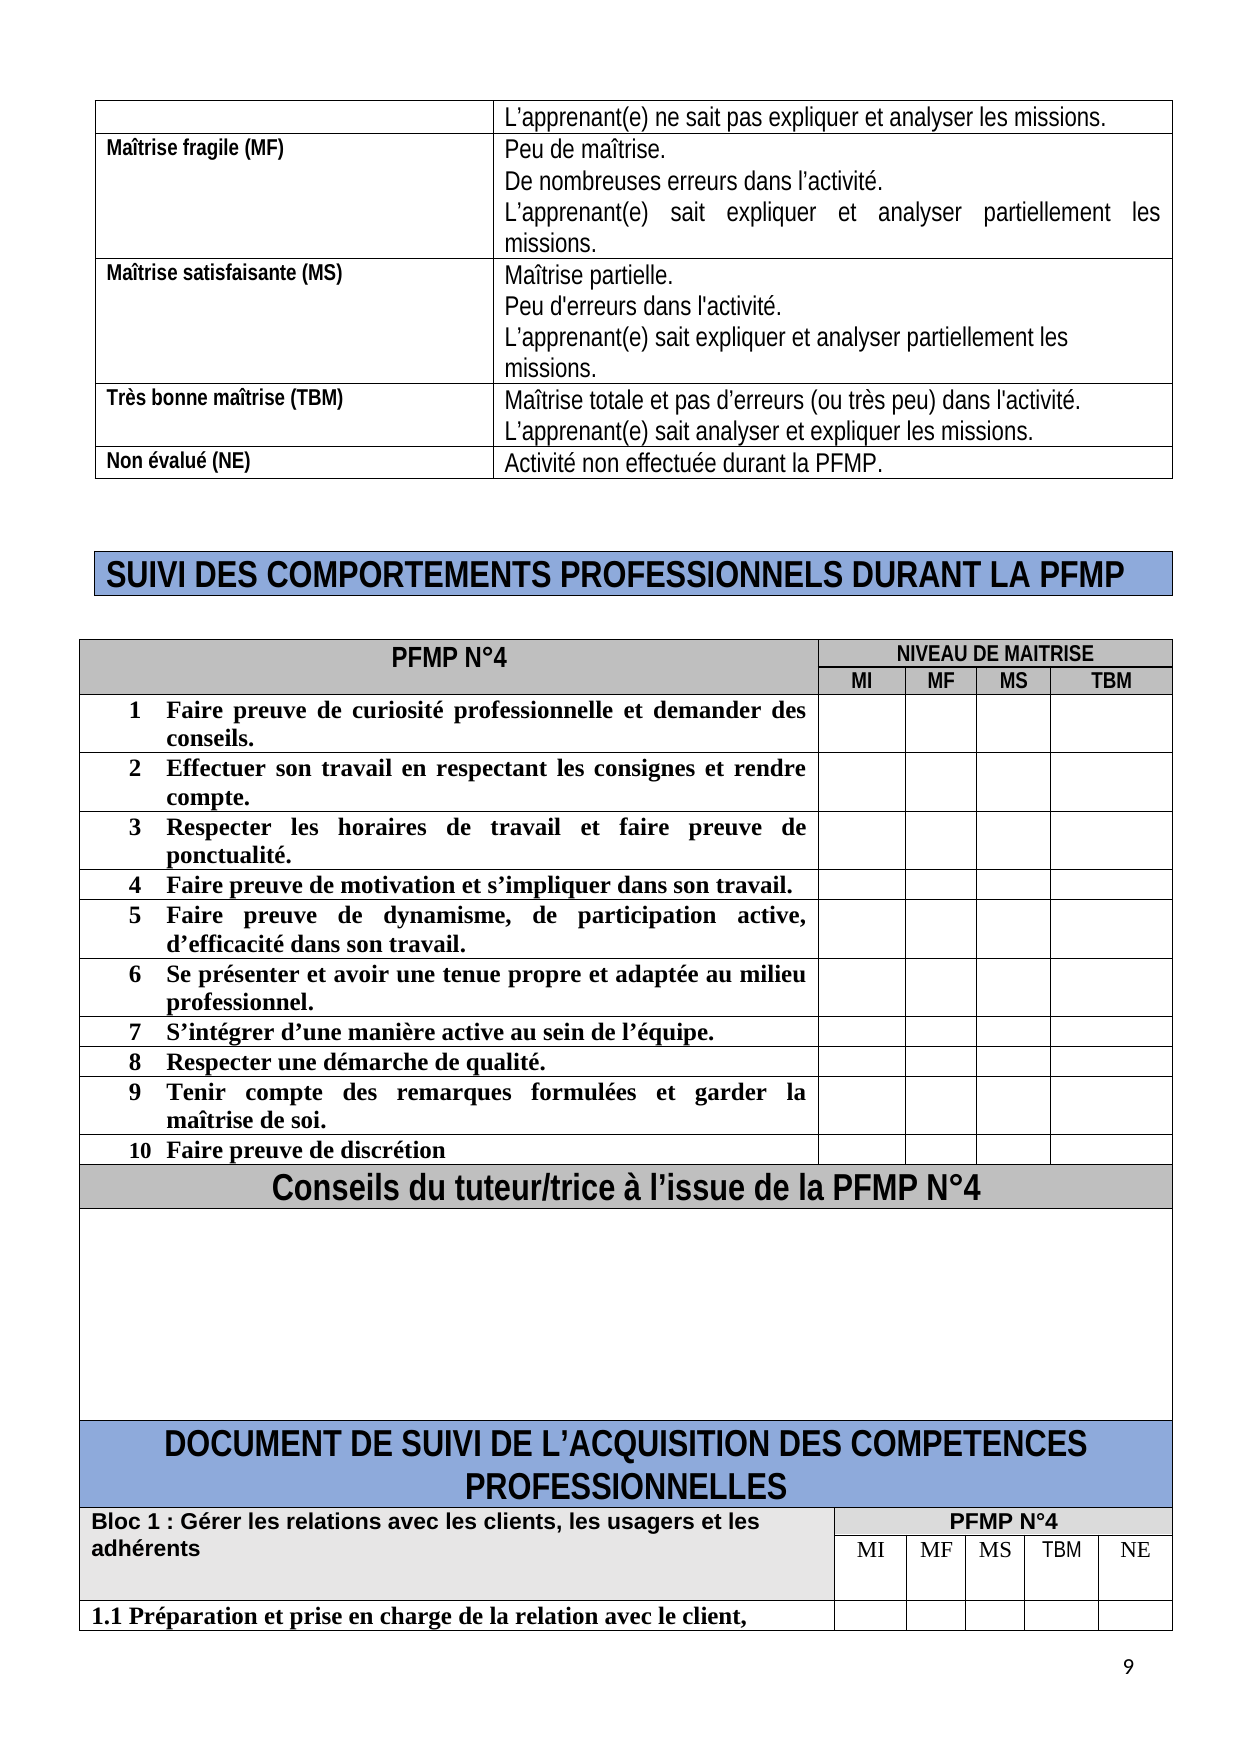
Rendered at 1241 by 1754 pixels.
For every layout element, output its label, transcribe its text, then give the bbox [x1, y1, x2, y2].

table_cell [1051, 1017, 1172, 1046]
table_cell Faire preuve de dynamisme, de participation active, d’efficacité dans son travail. [80, 900, 818, 958]
table_cell MI [819, 668, 905, 694]
table_cell [977, 870, 1050, 899]
table_cell [977, 812, 1050, 869]
table_cell [819, 870, 905, 899]
table_cell Tenir compte des remarques formulées et garder la maîtrise de soi. [80, 1077, 818, 1134]
table_cell [819, 1017, 905, 1046]
table_cell Très bonne maîtrise (TBM) [96, 384, 493, 446]
table_cell MS [977, 668, 1050, 694]
table_cell [819, 1135, 905, 1164]
table_cell [819, 695, 905, 752]
table_cell [977, 1017, 1050, 1046]
table_cell [966, 1601, 1024, 1630]
table_cell [906, 900, 976, 958]
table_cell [80, 1601, 834, 1630]
table_cell Faire preuve de discrétion [80, 1135, 818, 1164]
table_cell [1051, 1135, 1172, 1164]
table_cell [819, 1077, 905, 1134]
table_cell Bloc 1 : Gérer les relations avec les clients, les usagers et les adhérents [80, 1508, 834, 1600]
table_cell [906, 959, 976, 1016]
table_cell [906, 1077, 976, 1134]
table_cell [977, 1077, 1050, 1134]
table_cell [819, 753, 905, 811]
table_cell [1051, 870, 1172, 899]
table_cell TBM [1051, 668, 1172, 694]
table_cell [1051, 959, 1172, 1016]
table_cell [1051, 900, 1172, 958]
table_cell DOCUMENT DE SUIVI DE L’ACQUISITION DES COMPETENCES PROFESSIONNELLES [80, 1421, 1172, 1507]
table_header SUIVI DES COMPORTEMENTS PROFESSIONNELS DURANT LA PFMP [95, 552, 1172, 595]
table_cell [906, 1135, 976, 1164]
table_cell [80, 1209, 1172, 1420]
table_cell [819, 812, 905, 869]
table_cell [977, 959, 1050, 1016]
table_cell Maîtrise partielle. Peu d'erreurs dans l'activité. L’apprenant(e) sait expliquer et analyser partiellement les missions. [494, 259, 1172, 383]
table_cell [906, 1017, 976, 1046]
table_cell [819, 1047, 905, 1076]
table_cell Non évalué (NE) [96, 447, 493, 478]
table_cell [906, 1047, 976, 1076]
table_cell MF [907, 1536, 965, 1600]
table_cell Respecter les horaires de travail et faire preuve de ponctualité. [80, 812, 818, 869]
table_cell [835, 1601, 906, 1630]
table_cell [977, 695, 1050, 752]
table_cell Maîtrise totale et pas d’erreurs (ou très peu) dans l'activité. L’apprenant(e) sait analyser et expliquer les missions. [494, 384, 1172, 446]
table_cell [977, 753, 1050, 811]
table_cell [819, 959, 905, 1016]
table_cell Activité non effectuée durant la PFMP. [494, 447, 1172, 478]
table_cell [907, 1601, 965, 1630]
table_cell [819, 900, 905, 958]
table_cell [494, 101, 1172, 132]
table_cell [1099, 1601, 1172, 1630]
table_cell Faire preuve de curiosité professionnelle et demander des conseils. [80, 695, 818, 752]
table_cell S’intégrer d’une manière active au sein de l’équipe. [80, 1017, 818, 1046]
table_cell [977, 1047, 1050, 1076]
table_cell [1051, 753, 1172, 811]
table_cell Respecter une démarche de qualité. [80, 1047, 818, 1076]
table_cell [906, 812, 976, 869]
table_cell Faire preuve de motivation et s’impliquer dans son travail. [80, 870, 818, 899]
table_cell MS [966, 1536, 1024, 1600]
table_cell Peu de maîtrise. De nombreuses erreurs dans l’activité. L’apprenant(e) sait expliquer et analyser partiellement les missions. [494, 134, 1172, 258]
table_cell Maîtrise fragile (MF) [96, 134, 493, 258]
table_cell [977, 1135, 1050, 1164]
table_cell Se présenter et avoir une tenue propre et adaptée au milieu professionnel. [80, 959, 818, 1016]
table_cell PFMP N°4 [835, 1508, 1172, 1534]
table_cell MF [906, 668, 976, 694]
table_cell [906, 753, 976, 811]
table_cell [1051, 1047, 1172, 1076]
table_cell [906, 695, 976, 752]
table_cell Maîtrise satisfaisante (MS) [96, 259, 493, 383]
table_cell TBM [1025, 1536, 1098, 1600]
table_cell Effectuer son travail en respectant les consignes et rendre compte. [80, 753, 818, 811]
table_cell [906, 870, 976, 899]
table_cell NE [1099, 1536, 1172, 1600]
table_cell MI [835, 1536, 906, 1600]
table_cell [1025, 1601, 1098, 1630]
table_header PFMP N°4 [80, 640, 818, 694]
table_cell [1051, 695, 1172, 752]
table_cell Conseils du tuteur/trice à l’issue de la PFMP N°4 [80, 1165, 1172, 1208]
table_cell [96, 101, 493, 132]
table_cell [1051, 1077, 1172, 1134]
table_cell [977, 900, 1050, 958]
table_header NIVEAU DE MAITRISE [819, 640, 1172, 666]
table_cell [1051, 812, 1172, 869]
